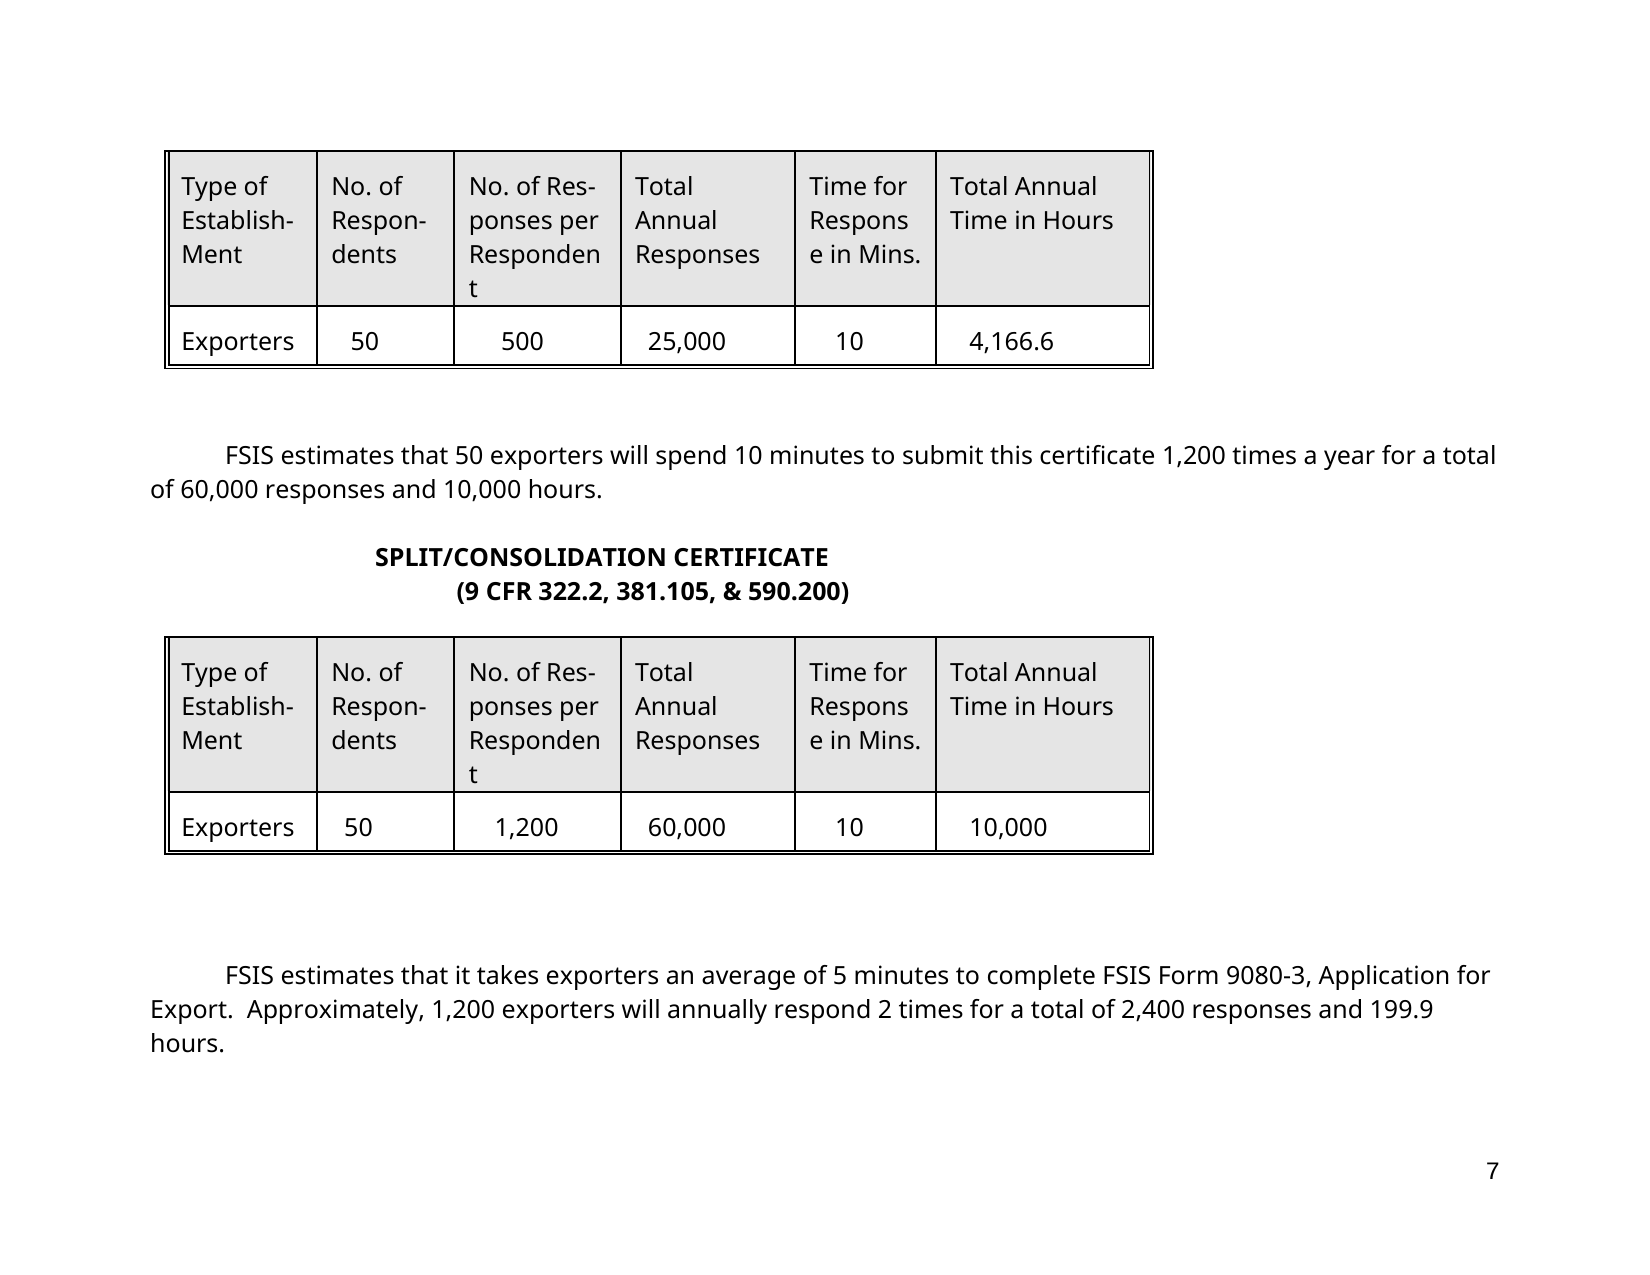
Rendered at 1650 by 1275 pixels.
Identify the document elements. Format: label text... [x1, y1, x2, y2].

table_header No. of Res- ponses per Respondent [455, 638, 620, 791]
text FSIS estimates that 50 exporters will spend 10 minutes to submit this certificate 1,200 times a year for a total of 60,000 responses and 10,000 hours. [150, 437, 1500, 505]
table_cell 10 [796, 307, 935, 364]
table_cell Exporters [170, 307, 316, 364]
table_header Total Annual Responses [622, 638, 794, 791]
table_header Time for Response in Mins. [796, 152, 935, 305]
text (9 CFR 322.2, 381.105, & 590.200) [150, 573, 1500, 608]
table_header Total Annual Responses [622, 152, 794, 305]
table_header Time for Response in Mins. [796, 638, 935, 791]
table_cell 4,166.6 [937, 307, 1149, 364]
table_header No. of Res- ponses per Respondent [455, 152, 620, 305]
text FSIS estimates that it takes exporters an average of 5 minutes to complete FSIS Form 9080-3, Application for Export. Approximately, 1,200 exporters will annually respond 2 times for a total of 2,400 responses and 199.9 hours. [150, 957, 1500, 1059]
table_cell Exporters [170, 793, 316, 850]
table_header No. of Respon-dents [318, 152, 453, 305]
table_header Total Annual Time in Hours [937, 152, 1149, 305]
table_cell 25,000 [622, 307, 794, 364]
table_cell 50 [318, 307, 453, 364]
table_cell 10,000 [937, 793, 1149, 850]
table_cell 50 [318, 793, 453, 850]
table_cell 60,000 [622, 793, 794, 850]
table_header No. of Respon-dents [318, 638, 453, 791]
table_cell 500 [455, 307, 620, 364]
table_cell 10 [796, 793, 935, 850]
table_cell 1,200 [455, 793, 620, 850]
table_header Type of Establish- Ment [170, 638, 316, 791]
table_header Total Annual Time in Hours [937, 638, 1149, 791]
table_header Type of Establish- Ment [170, 152, 316, 305]
text SPLIT/CONSOLIDATION CERTIFICATE [150, 539, 1500, 573]
